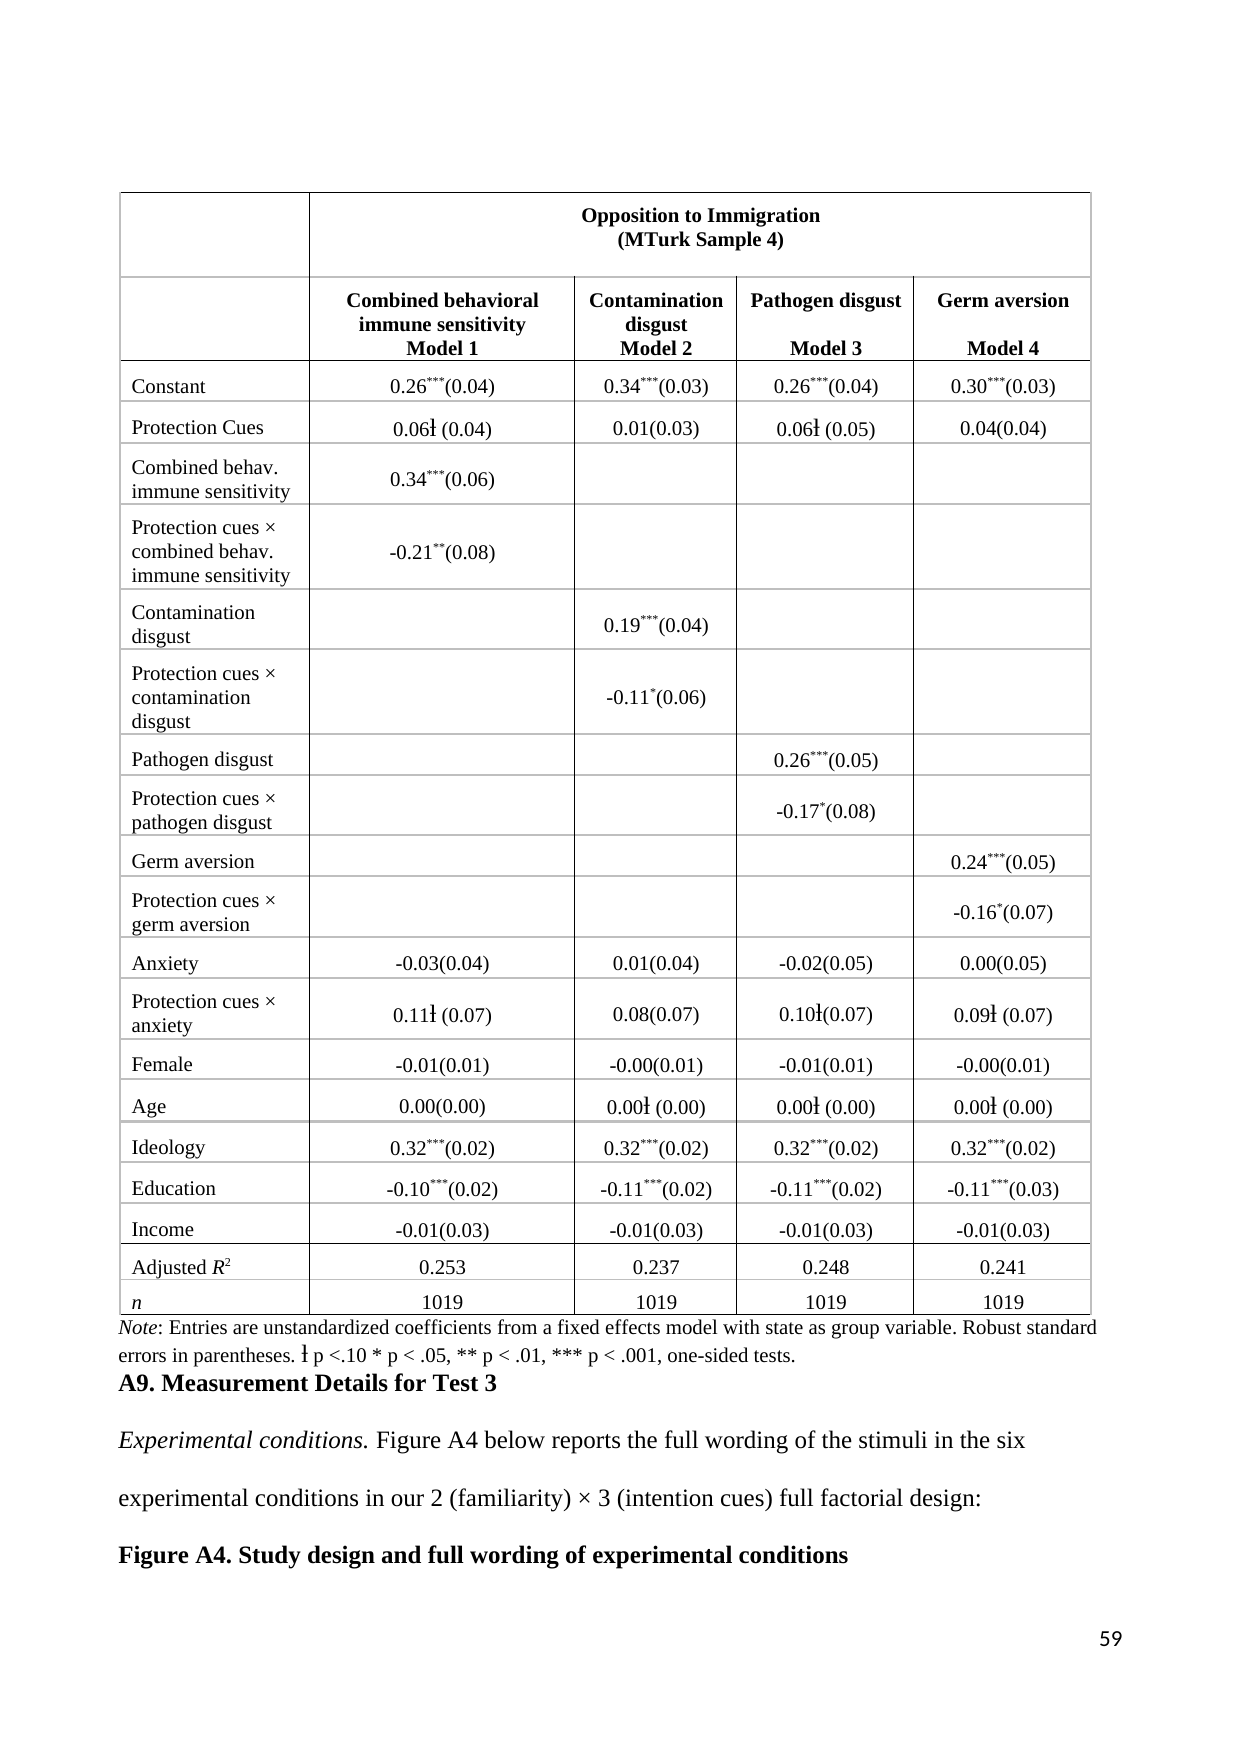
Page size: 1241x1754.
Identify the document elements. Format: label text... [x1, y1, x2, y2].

table_cell [310, 735, 574, 774]
table_cell [575, 735, 736, 774]
table_cell [575, 877, 736, 936]
table_cell 0.06ƚ (0.05) [737, 402, 913, 442]
table_cell 0.34*** (0.03) [575, 361, 736, 400]
table_cell 0.30*** (0.03) [914, 361, 1090, 400]
table_cell Contamination disgust [121, 590, 309, 648]
table_cell Anxiety [121, 938, 309, 977]
table_cell -0.01 (0.01) [737, 1040, 913, 1078]
table_cell Protection cues × pathogen disgust [121, 776, 309, 834]
table_cell 0.32*** (0.02) [737, 1123, 913, 1161]
table_cell -0.17* (0.08) [737, 776, 913, 834]
table_cell 0.00ƚ (0.00) [737, 1080, 913, 1120]
table_cell -0.11* (0.06) [575, 650, 736, 733]
table_cell [121, 278, 309, 360]
table_cell Education [121, 1163, 309, 1202]
table_cell -0.01 (0.03) [914, 1204, 1090, 1243]
table_cell 0.19*** (0.04) [575, 590, 736, 648]
table_cell -0.01 (0.03) [310, 1204, 574, 1243]
table_cell -0.00 (0.01) [914, 1040, 1090, 1078]
table_cell [914, 444, 1090, 503]
table_cell Germ aversion Model 4 [914, 278, 1090, 360]
table_cell 1019 [310, 1280, 574, 1314]
table_cell -0.01 (0.01) [310, 1040, 574, 1078]
table_cell Germ aversion [121, 836, 309, 875]
table_cell 0.01 (0.04) [575, 938, 736, 977]
text Figure A4. Study design and full wording of experimental conditions [118, 1541, 1122, 1569]
table_cell 0.24*** (0.05) [914, 836, 1090, 875]
table_header [121, 193, 309, 276]
table_header Opposition to Immigration (MTurk Sample 4) [310, 193, 1090, 276]
table_cell Adjusted R2 [121, 1244, 309, 1279]
table_cell -0.00 (0.01) [575, 1040, 736, 1078]
table_cell Protection Cues [121, 402, 309, 442]
table_cell Female [121, 1040, 309, 1078]
table_cell [310, 650, 574, 733]
table_cell Protection cues × combined behav. immune sensitivity [121, 505, 309, 587]
table_cell 0.01 (0.03) [575, 402, 736, 442]
table_cell 0.32*** (0.02) [310, 1123, 574, 1161]
table_cell 0.06ƚ (0.04) [310, 402, 574, 442]
subtitle A9. Measurement Details for Test 3 [118, 1368, 1122, 1397]
table_cell [310, 776, 574, 834]
table_cell 0.09ƚ (0.07) [914, 979, 1090, 1037]
table_cell -0.10*** (0.02) [310, 1163, 574, 1202]
table_cell [737, 505, 913, 587]
text Experimental conditions. Figure A4 below reports the full wording of the stimuli in the six experimental conditions in our 2 (familiarity) × 3 (intention cues) full factorial design: [118, 1426, 1122, 1512]
table_cell [575, 776, 736, 834]
table_cell 0.237 [575, 1244, 736, 1279]
table_cell -0.01 (0.03) [575, 1204, 736, 1243]
table_cell 1019 [575, 1280, 736, 1314]
table_cell Ideology [121, 1123, 309, 1161]
table_cell Protection cues × germ aversion [121, 877, 309, 936]
table_cell -0.11*** (0.02) [737, 1163, 913, 1202]
table_cell Protection cues × contamination disgust [121, 650, 309, 733]
table_cell 0.253 [310, 1244, 574, 1279]
table_cell Contamination disgust Model 2 [575, 278, 736, 360]
table_cell [575, 505, 736, 587]
table_cell [914, 735, 1090, 774]
table_cell [310, 877, 574, 936]
table_cell Income [121, 1204, 309, 1243]
table_cell [914, 505, 1090, 587]
table_cell 0.11ƚ (0.07) [310, 979, 574, 1037]
text Note: Entries are unstandardized coefficients from a fixed effects model with state as group variable. Robust standard errors in parentheses. ƚ p <.10 * p < .05, ** p < .01, *** p < .001, one-sided tests. [118, 177, 1122, 1368]
table_cell [310, 836, 574, 875]
table_cell [310, 590, 574, 648]
table_cell [575, 444, 736, 503]
table_cell -0.01 (0.03) [737, 1204, 913, 1243]
table_cell Age [121, 1080, 309, 1120]
table_cell -0.03 (0.04) [310, 938, 574, 977]
table_cell 0.32*** (0.02) [575, 1123, 736, 1161]
table_cell 0.10ƚ (0.07) [737, 979, 913, 1037]
table_cell [737, 836, 913, 875]
table_cell -0.21** (0.08) [310, 505, 574, 587]
table_cell 1019 [914, 1280, 1090, 1314]
table_cell Protection cues × anxiety [121, 979, 309, 1037]
table_cell 0.00ƚ (0.00) [575, 1080, 736, 1120]
table_cell -0.16* (0.07) [914, 877, 1090, 936]
table_cell Constant [121, 361, 309, 400]
table_cell [737, 444, 913, 503]
table_cell 0.26*** (0.05) [737, 735, 913, 774]
table_cell Pathogen disgust Model 3 [737, 278, 913, 360]
table_cell 0.26*** (0.04) [310, 361, 574, 400]
table_cell 0.00ƚ (0.00) [914, 1080, 1090, 1120]
table_cell [737, 877, 913, 936]
table_cell [914, 650, 1090, 733]
table_cell -0.02 (0.05) [737, 938, 913, 977]
table_cell -0.11*** (0.02) [575, 1163, 736, 1202]
table_cell 0.34*** (0.06) [310, 444, 574, 503]
table_cell 0.00 (0.05) [914, 938, 1090, 977]
table_cell 0.08 (0.07) [575, 979, 736, 1037]
table_cell Pathogen disgust [121, 735, 309, 774]
table_cell [914, 776, 1090, 834]
table_cell [914, 590, 1090, 648]
table_cell 0.00 (0.00) [310, 1080, 574, 1120]
table_cell Combined behav. immune sensitivity [121, 444, 309, 503]
table_cell 0.32*** (0.02) [914, 1123, 1090, 1161]
table_cell 1019 [737, 1280, 913, 1314]
table_cell 0.241 [914, 1244, 1090, 1279]
table_cell [737, 590, 913, 648]
table_cell [575, 836, 736, 875]
table_cell -0.11*** (0.03) [914, 1163, 1090, 1202]
table_cell [737, 650, 913, 733]
table_cell 0.04 (0.04) [914, 402, 1090, 442]
table_cell 0.248 [737, 1244, 913, 1279]
table_cell n [121, 1280, 309, 1314]
table_cell 0.26*** (0.04) [737, 361, 913, 400]
table_cell Combined behavioral immune sensitivity Model 1 [310, 278, 574, 360]
